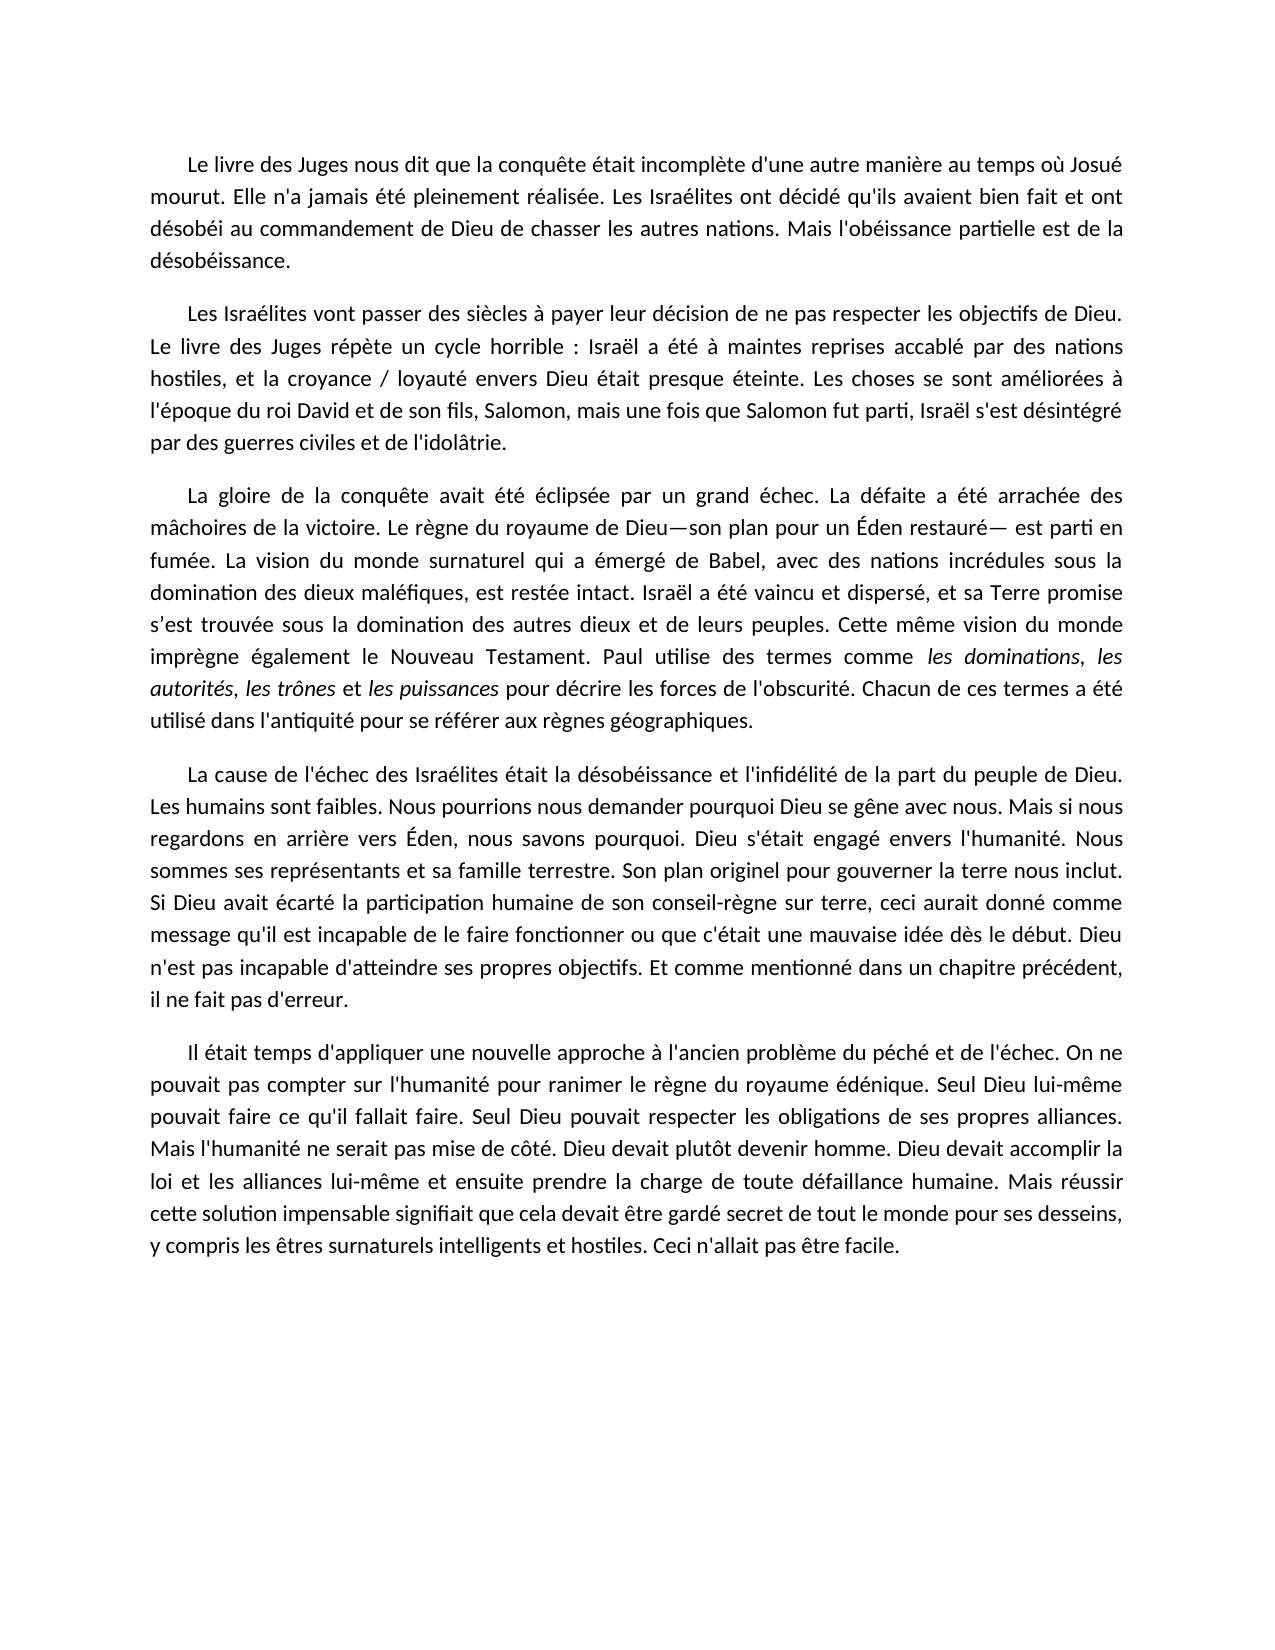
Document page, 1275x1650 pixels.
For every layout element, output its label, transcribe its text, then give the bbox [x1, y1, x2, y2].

text Les Israélites vont passer des siècles à payer leur décision de ne pas respecter les objectifs de Dieu. Le livre des Juges répète un cycle horrible : Israël a été à maintes reprises accablé par des nations hostiles, et la croyance / loyauté envers Dieu était presque éteinte. Les choses se sont améliorées à l'époque du roi David et de son fils, Salomon, mais une fois que Salomon fut parti, Israël s'est désintégré par des guerres civiles et de l'idolâtrie. [150, 299, 1125, 456]
text La cause de l'échec des Israélites était la désobéissance et l'infidélité de la part du peuple de Dieu. Les humains sont faibles. Nous pourrions nous demander pourquoi Dieu se gêne avec nous. Mais si nous regardons en arrière vers Éden, nous savons pourquoi. Dieu s'était engagé envers l'humanité. Nous sommes ses représentants et sa famille terrestre. Son plan originel pour gouverner la terre nous inclut. Si Dieu avait écarté la participation humaine de son conseil-règne sur terre, ceci aurait donné comme message qu'il est incapable de le faire fonctionner ou que c'était une mauvaise idée dès le début. Dieu n'est pas incapable d'atteindre ses propres objectifs. Et comme mentionné dans un chapitre précédent, il ne fait pas d'erreur. [150, 760, 1125, 1013]
text La gloire de la conquête avait été éclipsée par un grand échec. La défaite a été arrachée des mâchoires de la victoire. Le règne du royaume de Dieu—son plan pour un Éden restauré— est parti en fumée. La vision du monde surnaturel qui a émergé de Babel, avec des nations incrédules sous la domination des dieux maléfiques, est restée intact. Israël a été vaincu et dispersé, et sa Terre promise s’est trouvée sous la domination des autres dieux et de leurs peuples. Cette même vision du monde imprègne également le Nouveau Testament. Paul utilise des termes comme les dominations, les autorités, les trônes et les puissances pour décrire les forces de l'obscurité. Chacun de ces termes a été utilisé dans l'antiquité pour se référer aux règnes géographiques. [150, 481, 1125, 735]
text Il était temps d'appliquer une nouvelle approche à l'ancien problème du péché et de l'échec. On ne pouvait pas compter sur l'humanité pour ranimer le règne du royaume édénique. Seul Dieu lui-même pouvait faire ce qu'il fallait faire. Seul Dieu pouvait respecter les obligations de ses propres alliances. Mais l'humanité ne serait pas mise de côté. Dieu devait plutôt devenir homme. Dieu devait accomplir la loi et les alliances lui-même et ensuite prendre la charge de toute défaillance humaine. Mais réussir cette solution impensable signifiait que cela devait être gardé secret de tout le monde pour ses desseins, y compris les êtres surnaturels intelligents et hostiles. Ceci n'allait pas être facile. [150, 1038, 1125, 1259]
text Le livre des Juges nous dit que la conquête était incomplète d'une autre manière au temps où Josué mourut. Elle n'a jamais été pleinement réalisée. Les Israélites ont décidé qu'ils avaient bien fait et ont désobéi au commandement de Dieu de chasser les autres nations. Mais l'obéissance partielle est de la désobéissance. [150, 150, 1125, 274]
